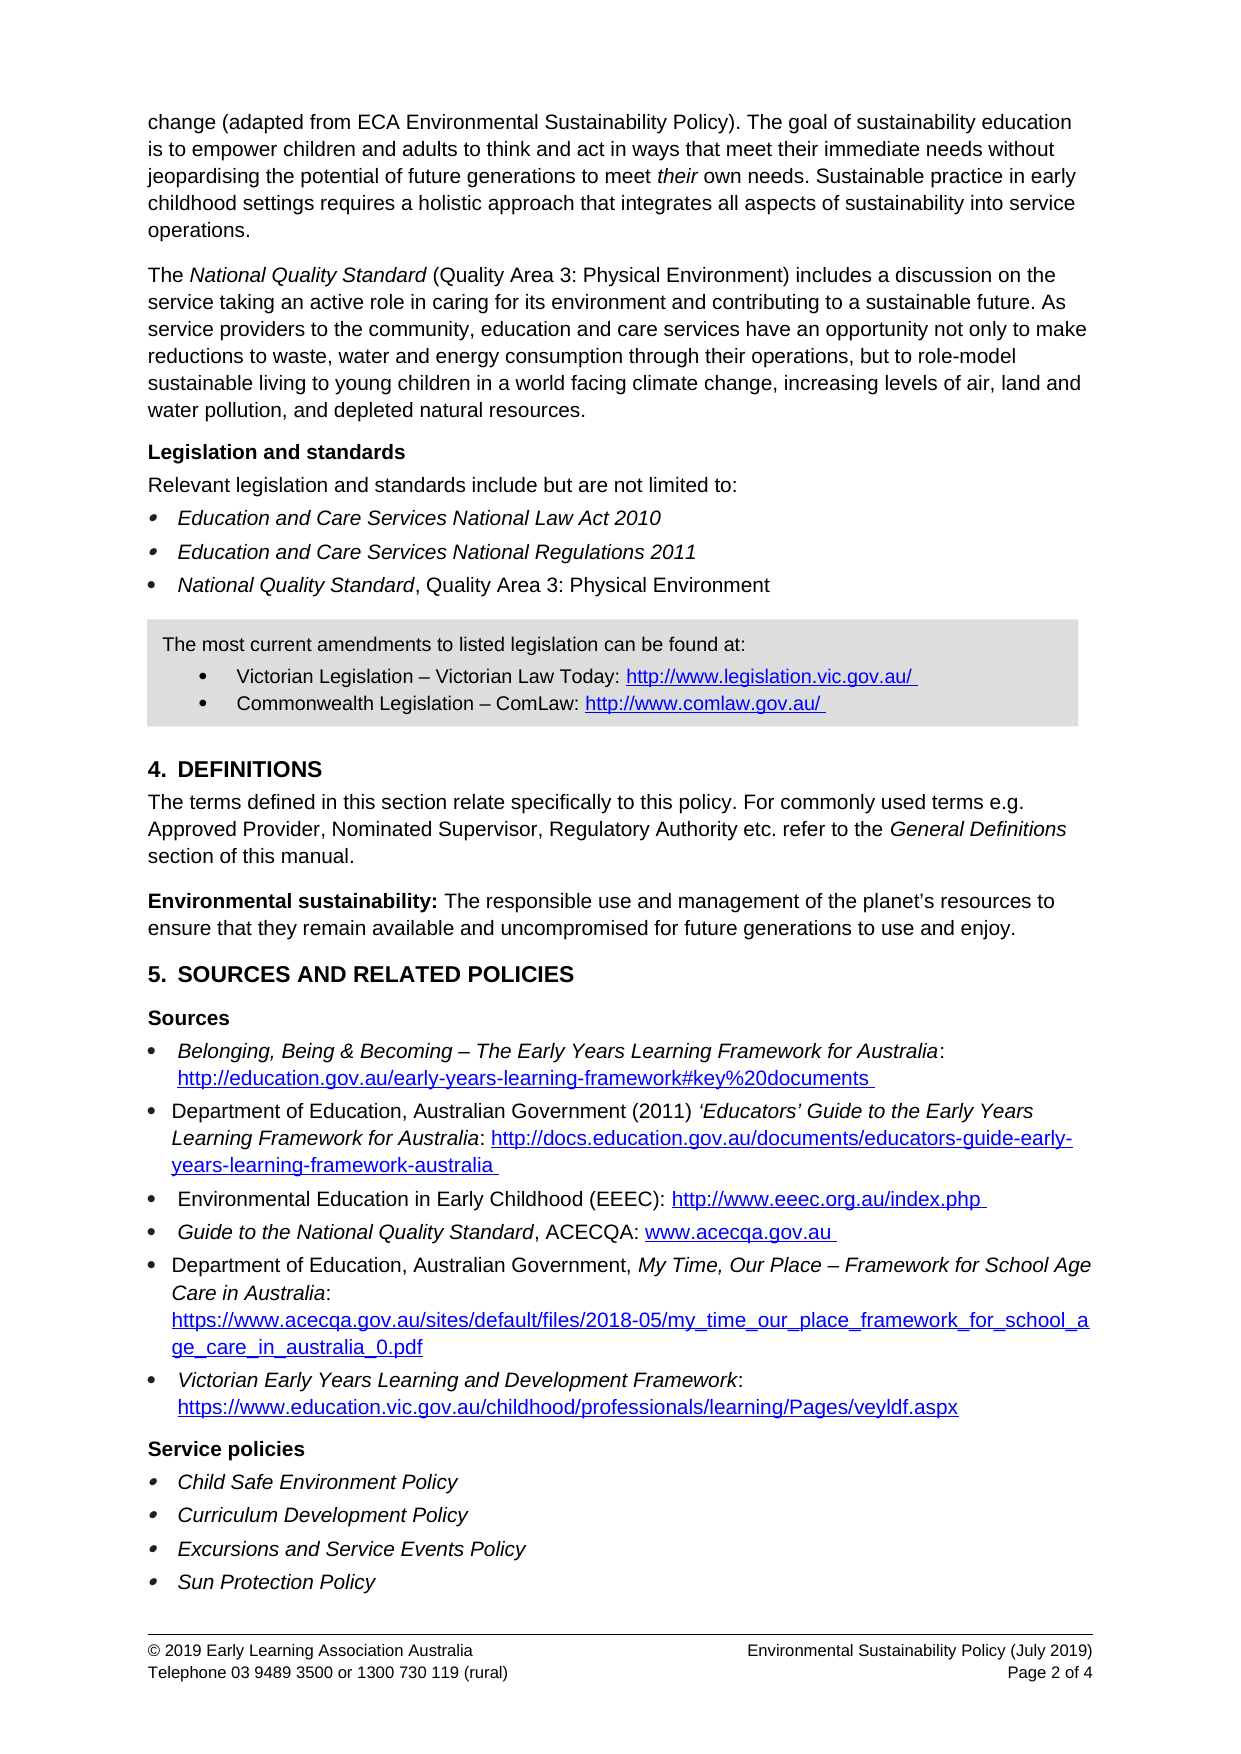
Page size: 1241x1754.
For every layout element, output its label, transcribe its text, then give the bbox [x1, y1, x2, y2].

text Relevant legislation and standards include but are not limited to: [148, 470, 1092, 497]
subtitle Service policies [148, 1437, 1092, 1461]
subtitle Sources and related policies [148, 961, 1092, 987]
subtitle Legislation and standards [148, 440, 1092, 464]
text Guide to the National Quality Standard, ACECQA: www.acecqa.gov.au [148, 1217, 1092, 1244]
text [148, 106, 1092, 242]
text Sun Protection Policy [148, 1567, 1092, 1594]
text Education and Care Services National Law Act 2010 [148, 503, 1092, 530]
text Department of Education, Australian Government, My Time, Our Place – Framework for School Age Care in Australia: https://www.acecqa.gov.au/sites/default/files/2018-05/my_time_our_place_framework_for_school_age_care_in_australia_0.pdf [148, 1250, 1092, 1358]
subtitle Sources [148, 1005, 1092, 1029]
text Department of Education, Australian Government (2011) ‘Educators’ Guide to the Early Years Learning Framework for Australia: http://docs.education.gov.au/documents/educators-guide-early-years-learning-framework-australia [148, 1096, 1092, 1177]
text Child Safe Environment Policy [148, 1467, 1092, 1494]
text Environmental Education in Early Childhood (EEEC): http://www.eeec.org.au/index.php [148, 1183, 1092, 1211]
text The National Quality Standard (Quality Area 3: Physical Environment) includes a discussion on the service taking an active role in caring for its environment and contributing to a sustainable future. As service providers to the community, education and care services have an opportunity not only to make reductions to waste, water and energy consumption through their operations, but to role-model sustainable living to young children in a world facing climate change, increasing levels of air, land and water pollution, and depleted natural resources. [148, 259, 1092, 422]
text Belonging, Being & Becoming – The Early Years Learning Framework for Australia: http://education.gov.au/early-years-learning-framework#key%20documents [148, 1036, 1092, 1090]
text Victorian Early Years Learning and Development Framework: https://www.education.vic.gov.au/childhood/professionals/learning/Pages/veyldf.aspx [148, 1365, 1092, 1419]
text Education and Care Services National Regulations 2011 [148, 537, 1092, 564]
text National Quality Standard, Quality Area 3: Physical Environment [148, 570, 1092, 597]
text Environmental sustainability: The responsible use and management of the planet’s resources to ensure that they remain available and uncompromised for future generations to use and enjoy. [148, 886, 1092, 940]
text Excursions and Service Events Policy [148, 1533, 1092, 1561]
text The terms defined in this section relate specifically to this policy. For commonly used terms e.g. Approved Provider, Nominated Supervisor, Regulatory Authority etc. refer to the General Definitions section of this manual. [148, 787, 1092, 868]
subtitle Definitions [148, 756, 1092, 783]
text Curriculum Development Policy [148, 1500, 1092, 1527]
